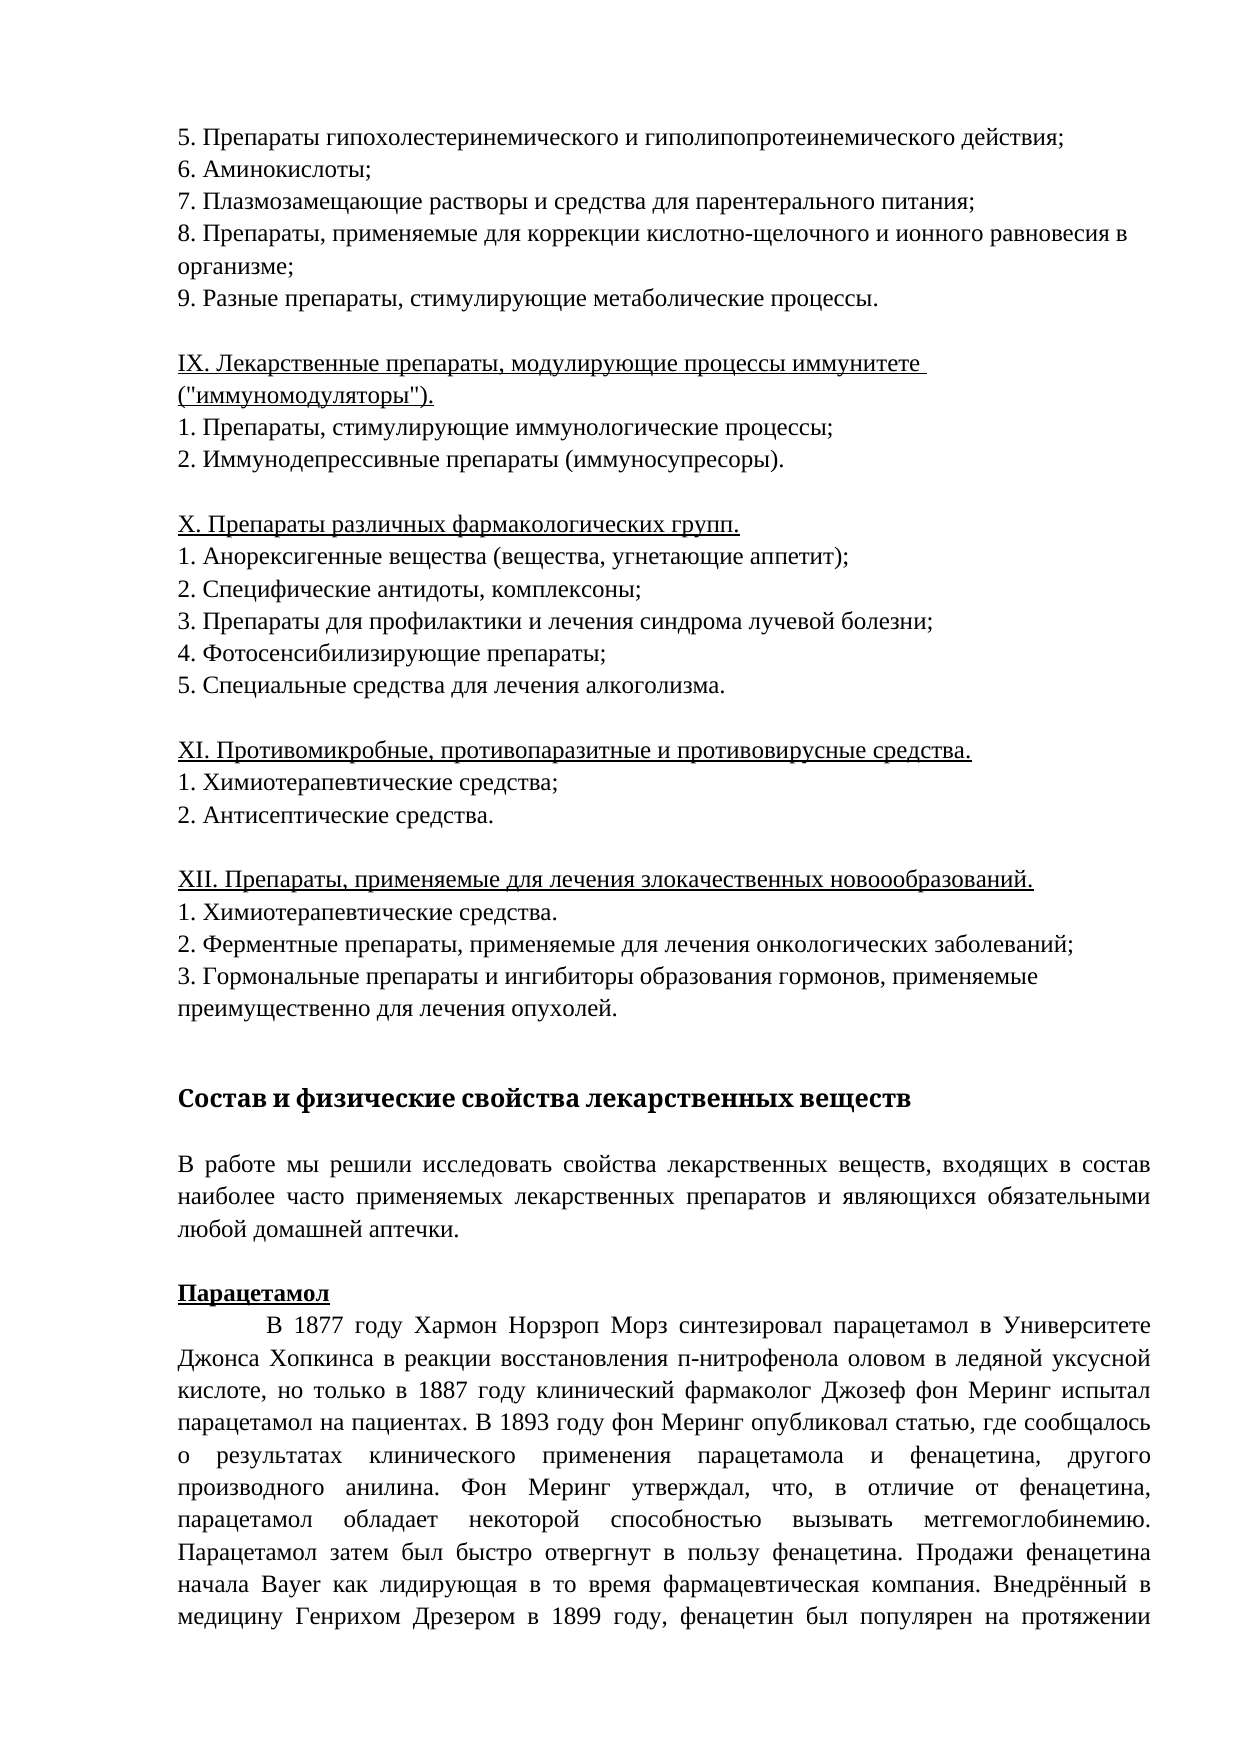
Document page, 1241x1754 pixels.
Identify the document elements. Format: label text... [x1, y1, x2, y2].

text 1. Химиотерапевтические средства. [177, 893, 1152, 925]
text Парацетамол [177, 1275, 1152, 1307]
text 9. Разные препараты, стимулирующие метаболические процессы. [177, 279, 1152, 312]
text 2. Антисептические средства. [177, 796, 1152, 828]
text Состав и физические свойства лекарственных веществ [177, 1081, 1152, 1113]
text IX. Лекарственные препараты, модулирующие процессы иммунитете ("иммуномодуляторы"). [177, 344, 1152, 409]
text 7. Плазмозамещающие растворы и средства для парентерального питания; [177, 183, 1152, 215]
text 2. Специфические антидоты, комплексоны; [177, 570, 1152, 602]
text 1. Анорексигенные вещества (вещества, угнетающие аппетит); [177, 538, 1152, 570]
text 8. Препараты, применяемые для коррекции кислотно-щелочного и ионного равновесия в организме; [177, 215, 1152, 279]
text 5. Специальные средства для лечения алкоголизма. [177, 667, 1152, 699]
text 2. Ферментные препараты, применяемые для лечения онкологических заболеваний; [177, 925, 1152, 958]
text 2. Иммунодепрессивные препараты (иммуносупресоры). [177, 441, 1152, 473]
text X. Препараты различных фармакологических групп. [177, 506, 1152, 538]
text 3. Препараты для профилактики и лечения синдрома лучевой болезни; [177, 602, 1152, 635]
text 6. Аминокислоты; [177, 150, 1152, 183]
text 5. Препараты гипохолестеринемического и гиполипопротеинемического действия; [177, 118, 1152, 150]
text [177, 1307, 1152, 1630]
text 1. Химиотерапевтические средства; [177, 764, 1152, 796]
text 1. Препараты, стимулирующие иммунологические процессы; [177, 409, 1152, 441]
text 4. Фотосенсибилизирующие препараты; [177, 635, 1152, 667]
text В работе мы решили исследовать свойства лекарственных веществ, входящих в состав наиболее часто применяемых лекарственных препаратов и являющихся обязательными любой домашней аптечки. [177, 1146, 1152, 1242]
text XI. Противомикробные, противопаразитные и противовирусные средства. [177, 732, 1152, 764]
text 3. Гормональные препараты и ингибиторы образования гормонов, применяемые преимущественно для лечения опухолей. [177, 958, 1152, 1022]
text XII. Препараты, применяемые для лечения злокачественных новоообразований. [177, 861, 1152, 893]
